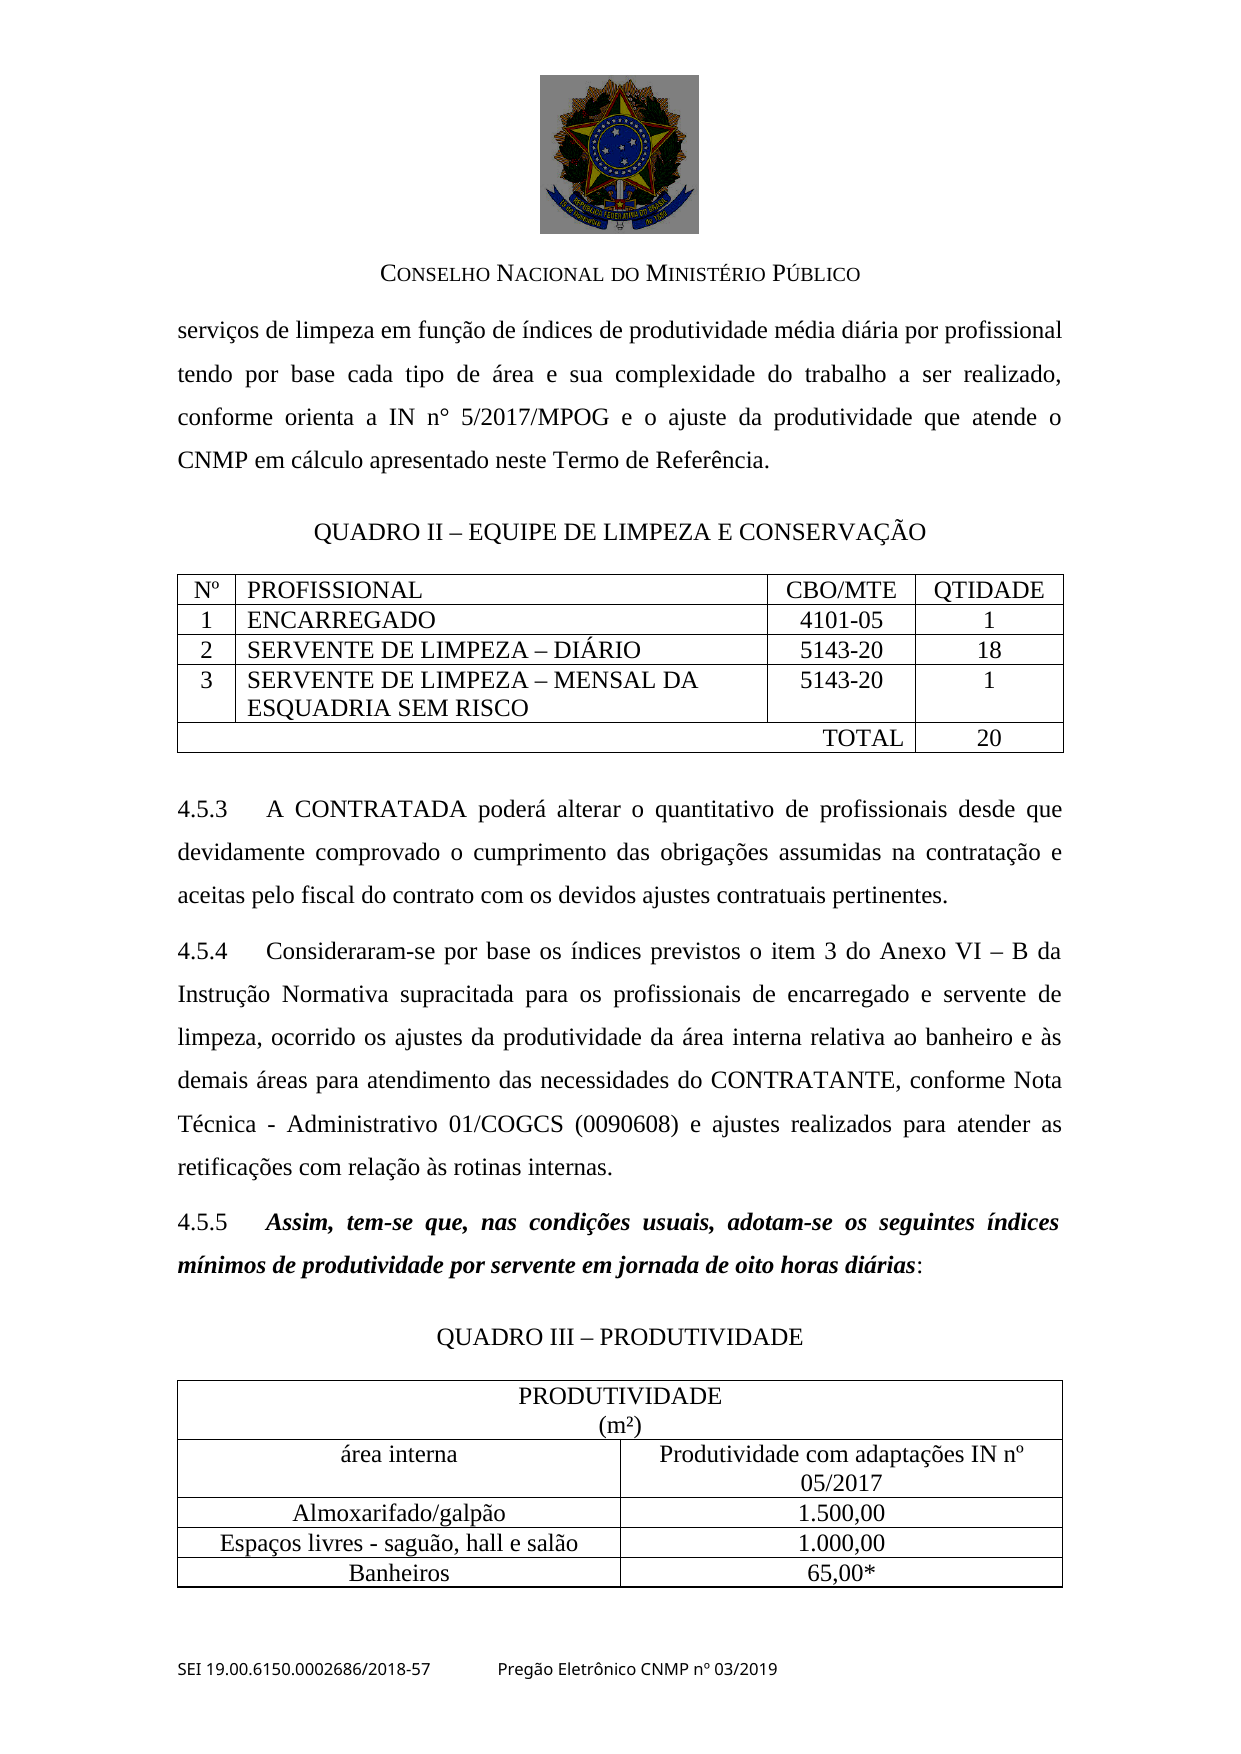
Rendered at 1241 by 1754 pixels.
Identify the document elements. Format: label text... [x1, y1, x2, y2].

subtitle A CONTRATADA poderá alterar o quantitativo de profissionais desde que devidamente comprovado o cumprimento das obrigações assumidas na contratação e aceitas pelo fiscal do contrato com os devidos ajustes contratuais pertinentes. [177, 794, 1063, 909]
table_cell 1 [916, 665, 1063, 722]
table_cell 65,00* [621, 1558, 1062, 1586]
table_cell Almoxarifado/galpão [178, 1498, 620, 1527]
text QUADRO III – PRODUTIVIDADE [177, 1322, 1063, 1351]
table_cell SERVENTE DE LIMPEZA – MENSAL DA ESQUADRIA SEM RISCO [236, 665, 767, 722]
table_header PROFISSIONAL [236, 575, 767, 604]
text QUADRO II – EQUIPE DE LIMPEZA E CONSERVAÇÃO [177, 517, 1063, 546]
table_cell 5143-20 [768, 665, 915, 722]
table_cell 1 [178, 605, 235, 634]
table_header PRODUTIVIDADE (m²) [178, 1381, 1062, 1438]
table_cell área interna [178, 1440, 620, 1497]
table_cell 5143-20 [768, 635, 915, 664]
table_cell Banheiros [178, 1558, 620, 1586]
table_cell 1.500,00 [621, 1498, 1062, 1527]
table_header QTIDADE [916, 575, 1063, 604]
table_cell 1 [916, 605, 1063, 634]
table_header Nº [178, 575, 235, 604]
table_cell Espaços livres - saguão, hall e salão [178, 1528, 620, 1557]
table_cell 20 [916, 723, 1063, 752]
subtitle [177, 316, 1063, 474]
table_header CBO/MTE [768, 575, 915, 604]
table_cell Produtividade com adaptações IN nº 05/2017 [621, 1440, 1062, 1497]
table_cell 18 [916, 635, 1063, 664]
table_cell 1.000,00 [621, 1528, 1062, 1557]
table_cell 3 [178, 665, 235, 722]
subtitle Assim, tem-se que, nas condições usuais, adotam-se os seguintes índices mínimos de produtividade por servente em jornada de oito horas diárias: [177, 1207, 1063, 1279]
table_cell ENCARREGADO [236, 605, 767, 634]
table_cell 2 [178, 635, 235, 664]
table_cell SERVENTE DE LIMPEZA – DIÁRIO [236, 635, 767, 664]
table_cell TOTAL [178, 723, 915, 752]
table_cell 4101-05 [768, 605, 915, 634]
subtitle Consideraram-se por base os índices previstos o item 3 do Anexo VI – B da Instrução Normativa supracitada para os profissionais de encarregado e servente de limpeza, ocorrido os ajustes da produtividade da área interna relativa ao banheiro e às demais áreas para atendimento das necessidades do CONTRATANTE, conforme Nota Técnica - Administrativo 01/COGCS (0090608) e ajustes realizados para atender as retificações com relação às rotinas internas. [177, 936, 1063, 1181]
